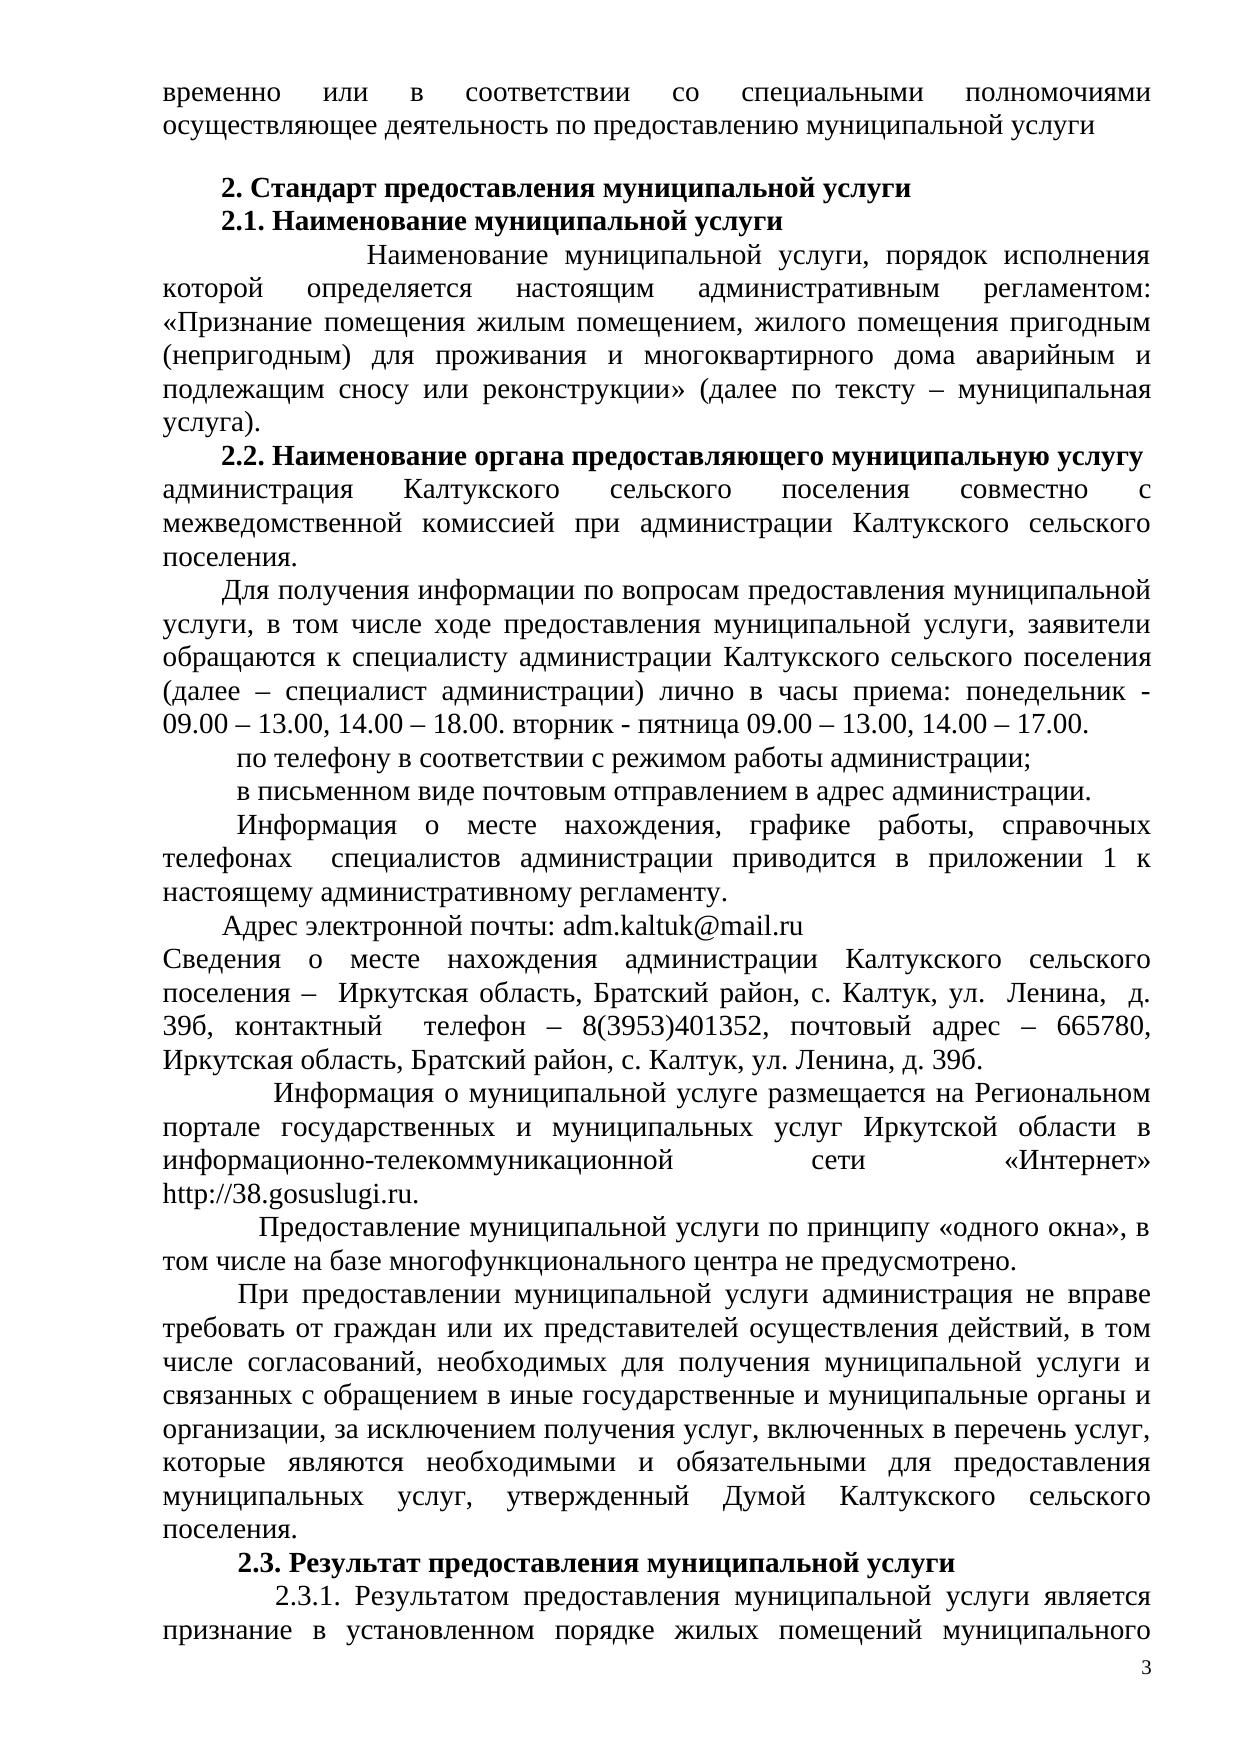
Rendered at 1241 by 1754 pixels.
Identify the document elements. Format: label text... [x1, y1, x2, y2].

text Наименование муниципальной услуги, порядок исполнения которой определяется настоящим административным регламентом: «Признание помещения жилым помещением, жилого помещения пригодным (непригодным) для проживания и многоквартирного дома аварийным и подлежащим сносу или реконструкции» (далее по тексту – муниципальная услуга). 2.2. Наименование органа предоставляющего муниципальную услугу [162, 237, 1152, 472]
text При предоставлении муниципальной услуги администрация не вправе требовать от граждан или их представителей осуществления действий, в том числе согласований, необходимых для получения муниципальной услуги и связанных с обращением в иные государственные и муниципальные органы и организации, за исключением получения услуг, включенных в перечень услуг, которые являются необходимыми и обязательными для предоставления муниципальных услуг, утвержденный Думой Калтукского сельского поселения. [162, 1277, 1152, 1545]
text 2.1. Наименование муниципальной услуги [162, 203, 1152, 237]
text Информация о месте нахождения, графике работы, справочных телефонах специалистов администрации приводится в приложении 1 к настоящему административному регламенту. [162, 807, 1152, 908]
text Адрес электронной почты: adm.kaltuk@mail.ru [162, 908, 1152, 941]
text Для получения информации по вопросам предоставления муниципальной услуги, в том числе ходе предоставления муниципальной услуги, заявители обращаются к специалисту администрации Калтукского сельского поселения (далее – специалист администрации) лично в часы приема: понедельник - 09.00 – 13.00, 14.00 – 18.00. вторник - пятница 09.00 – 13.00, 14.00 – 17.00. [162, 572, 1152, 740]
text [162, 74, 1152, 141]
text Предоставление муниципальной услуги по принципу «одного окна», в том числе на базе многофункционального центра не предусмотрено. [162, 1209, 1152, 1277]
text Информация о муниципальной услуге размещается на Региональном портале государственных и муниципальных услуг Иркутской области в информационно-телекоммуникационной сети «Интернет» http://38.gosuslugi.ru. [162, 1075, 1152, 1209]
text 2.3. Результат предоставления муниципальной услуги [162, 1545, 1152, 1578]
text администрация Калтукского сельского поселения совместно с межведомственной комиссией при администрации Калтукского сельского поселения. [162, 472, 1152, 572]
text в письменном виде почтовым отправлением в адрес администрации. [162, 773, 1152, 807]
text по телефону в соответствии с режимом работы администрации; [162, 740, 1152, 773]
text Сведения о месте нахождения администрации Калтукского сельского поселения – Иркутская область, Братский район, с. Калтук, ул. Ленина, д. 39б, контактный телефон – 8(3953)401352, почтовый адрес – 665780, Иркутская область, Братский район, с. Калтук, ул. Ленина, д. 39б. [162, 941, 1152, 1075]
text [162, 1578, 1152, 1646]
text 2. Стандарт предоставления муниципальной услуги [162, 170, 1152, 203]
